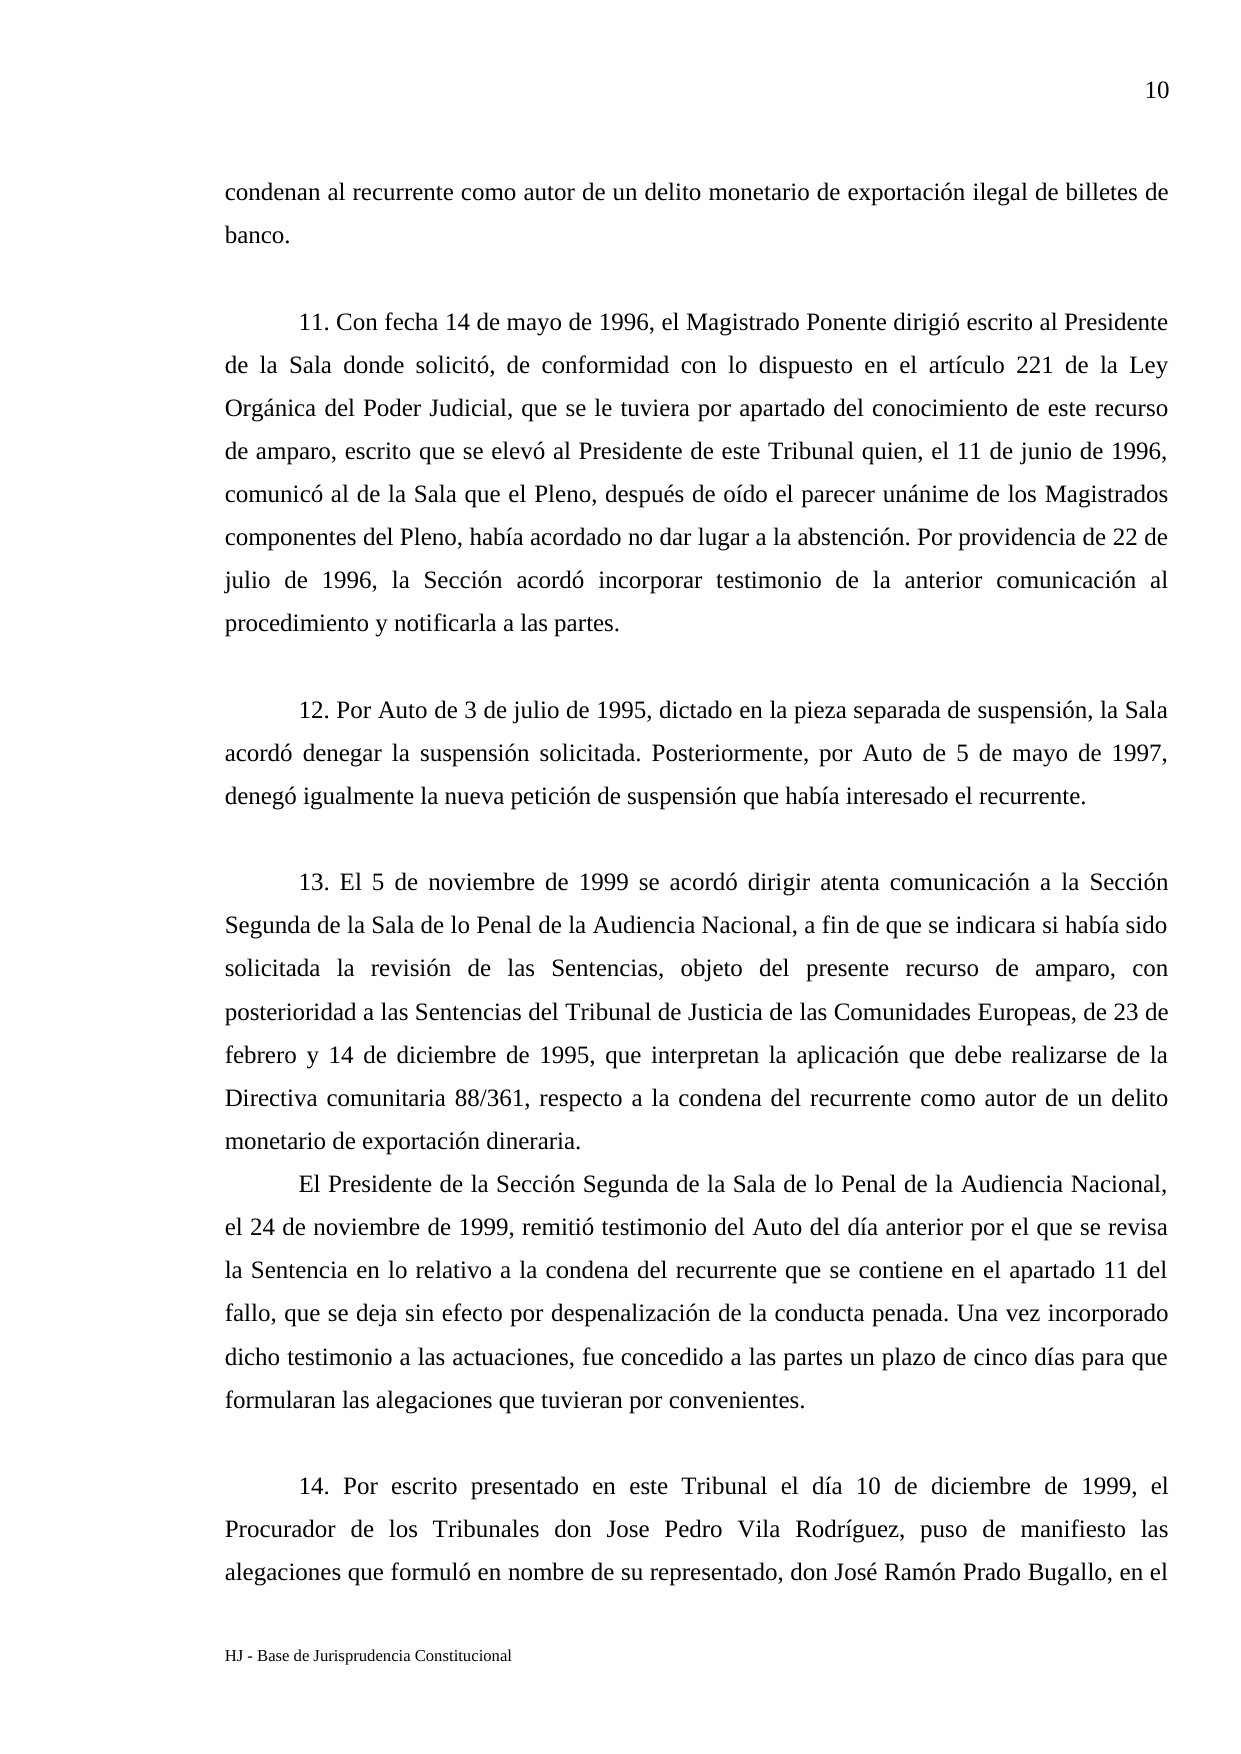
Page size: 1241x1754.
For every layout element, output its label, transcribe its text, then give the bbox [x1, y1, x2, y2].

text 11. Con fecha 14 de mayo de 1996, el Magistrado Ponente dirigió escrito al Presidente de la Sala donde solicitó, de conformidad con lo dispuesto en el artículo 221 de la Ley Orgánica del Poder Judicial, que se le tuviera por apartado del conocimiento de este recurso de amparo, escrito que se elevó al Presidente de este Tribunal quien, el 11 de junio de 1996, comunicó al de la Sala que el Pleno, después de oído el parecer unánime de los Magistrados componentes del Pleno, había acordado no dar lugar a la abstención. Por providencia de 22 de julio de 1996, la Sección acordó incorporar testimonio de la anterior comunicación al procedimiento y notificarla a las partes. [224, 307, 1169, 637]
text 13. El 5 de noviembre de 1999 se acordó dirigir atenta comunicación a la Sección Segunda de la Sala de lo Penal de la Audiencia Nacional, a fin de que se indicara si había sido solicitada la revisión de las Sentencias, objeto del presente recurso de amparo, con posterioridad a las Sentencias del Tribunal de Justicia de las Comunidades Europeas, de 23 de febrero y 14 de diciembre de 1995, que interpretan la aplicación que debe realizarse de la Directiva comunitaria 88/361, respecto a la condena del recurrente como autor de un delito monetario de exportación dineraria. [224, 867, 1169, 1155]
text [224, 177, 1169, 249]
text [224, 1471, 1169, 1586]
text El Presidente de la Sección Segunda de la Sala de lo Penal de la Audiencia Nacional, el 24 de noviembre de 1999, remitió testimonio del Auto del día anterior por el que se revisa la Sentencia en lo relativo a la condena del recurrente que se contiene en el apartado 11 del fallo, que se deja sin efecto por despenalización de la conducta penada. Una vez incorporado dicho testimonio a las actuaciones, fue concedido a las partes un plazo de cinco días para que formularan las alegaciones que tuvieran por convenientes. [224, 1169, 1169, 1413]
text 12. Por Auto de 3 de julio de 1995, dictado en la pieza separada de suspensión, la Sala acordó denegar la suspensión solicitada. Posteriormente, por Auto de 5 de mayo de 1997, denegó igualmente la nueva petición de suspensión que había interesado el recurrente. [224, 695, 1169, 810]
